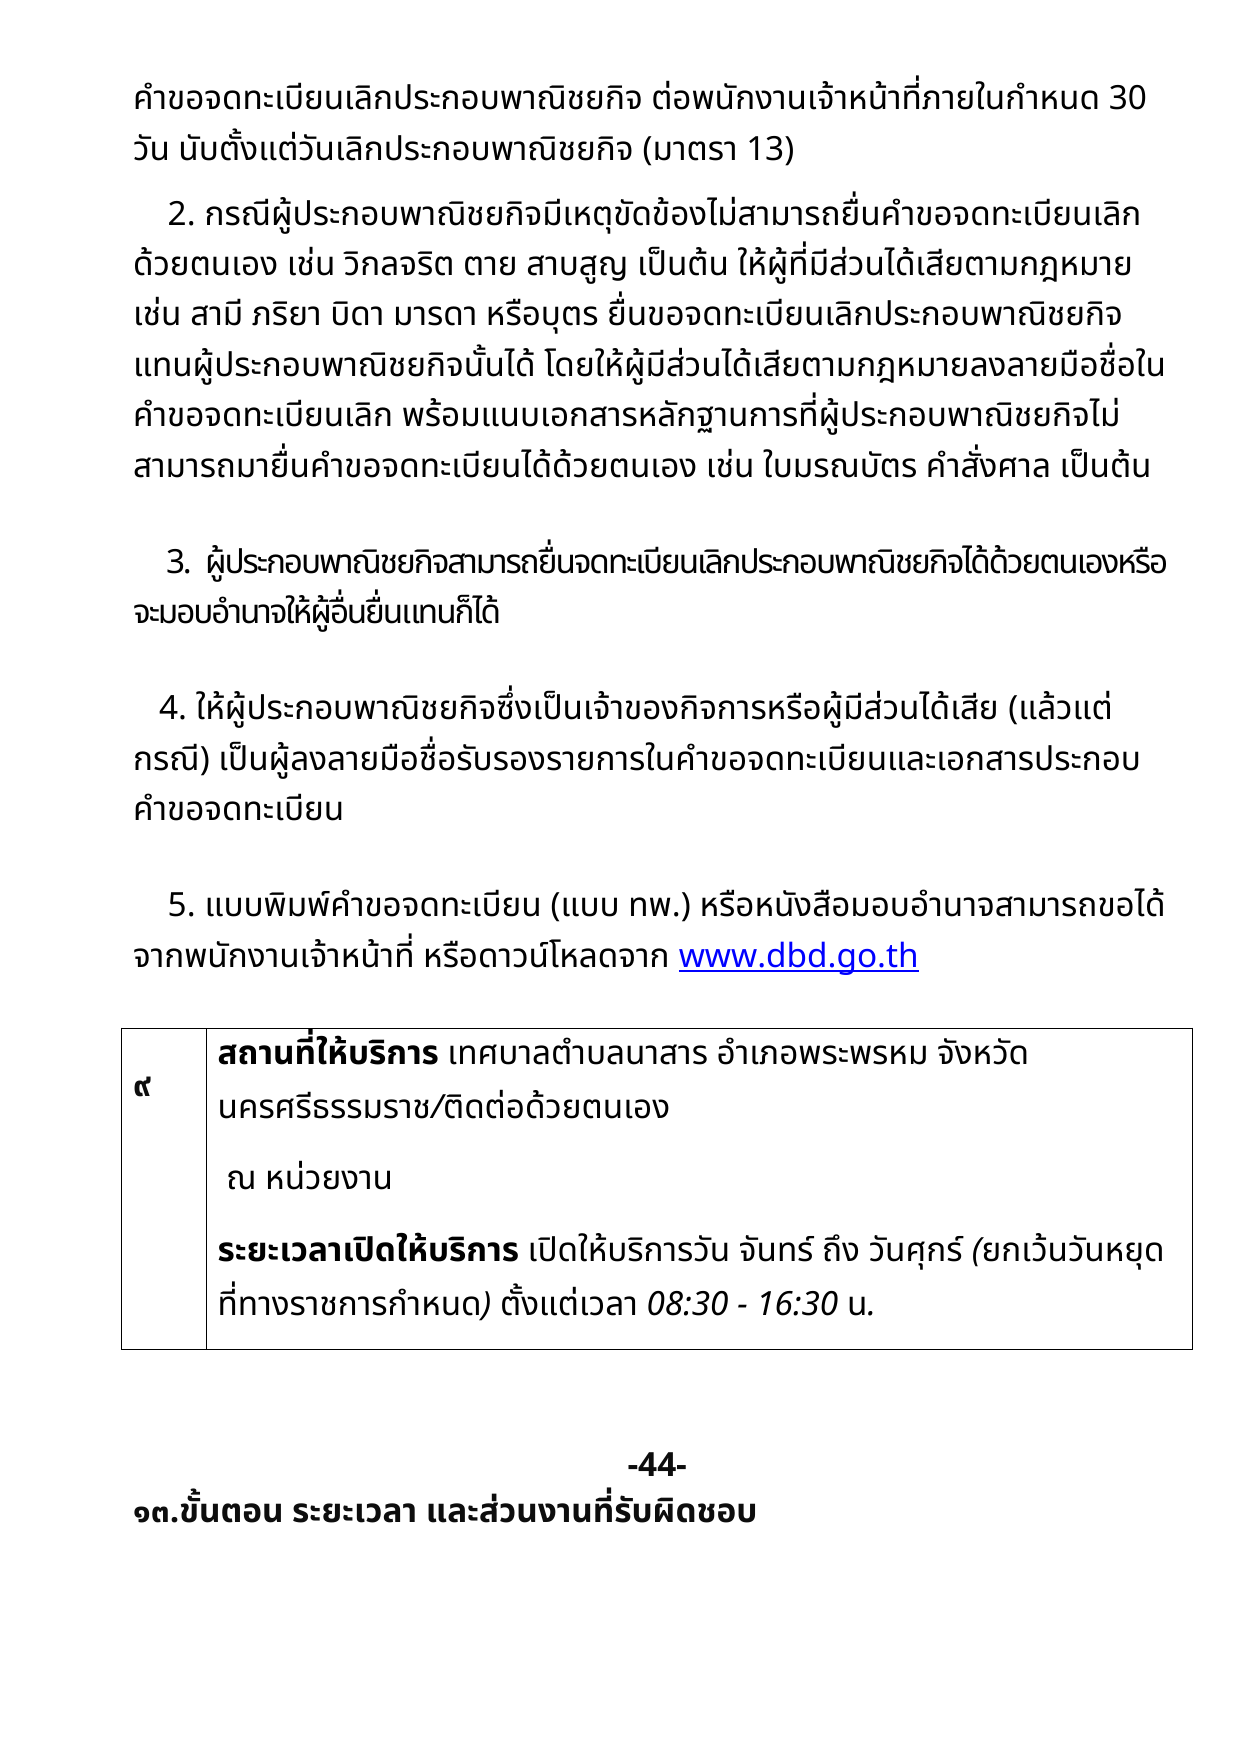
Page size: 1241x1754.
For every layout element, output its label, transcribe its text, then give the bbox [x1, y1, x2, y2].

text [133, 74, 1181, 175]
text 5. แบบพิมพ์คำขอจดทะเบียน (แบบ ทพ.) หรือหนังสือมอบอำนาจสามารถขอได้จากพนักงานเจ้าหน้าที่ หรือดาวน์โหลดจาก www.dbd.go.th [133, 836, 1181, 982]
text 3. ผู้ประกอบพาณิชยกิจสามารถยื่นจดทะเบียนเลิกประกอบพาณิชยกิจได้ด้วยตนเองหรือจะมอบอำนาจให้ผู้อื่นยื่นแทนก็ได้ [133, 492, 1181, 638]
table_header ๙ [122, 1029, 206, 1349]
text -44- [133, 1441, 1181, 1487]
text ๑๓.ขั้นตอน ระยะเวลา และส่วนงานที่รับผิดชอบ [133, 1487, 1181, 1537]
text 4. ให้ผู้ประกอบพาณิชยกิจซึ่งเป็นเจ้าของกิจการหรือผู้มีส่วนได้เสีย (แล้วแต่กรณี) เป็นผู้ลงลายมือชื่อรับรองรายการในคำขอจดทะเบียนและเอกสารประกอบคำขอจดทะเบียน [133, 638, 1181, 836]
text 2. กรณีผู้ประกอบพาณิชยกิจมีเหตุขัดข้องไม่สามารถยื่นคำขอจดทะเบียนเลิกด้วยตนเอง เช่น วิกลจริต ตาย สาบสูญ เป็นต้น ให้ผู้ที่มีส่วนได้เสียตามกฎหมาย เช่น สามี ภริยา บิดา มารดา หรือบุตร ยื่นขอจดทะเบียนเลิกประกอบพาณิชยกิจแทนผู้ประกอบพาณิชยกิจนั้นได้ โดยให้ผู้มีส่วนได้เสียตามกฎหมายลงลายมือชื่อในคำขอจดทะเบียนเลิก พร้อมแนบเอกสารหลักฐานการที่ผู้ประกอบพาณิชยกิจไม่สามารถมายื่นคำขอจดทะเบียนได้ด้วยตนเอง เช่น ใบมรณบัตร คำสั่งศาล เป็นต้น [133, 189, 1181, 492]
table_header สถานที่ให้บริการ เทศบาลตำบลนาสาร อำเภอพระพรหม จังหวัดนครศรีธรรมราช/ติดต่อด้วยตนเอง ณ หน่วยงาน ระยะเวลาเปิดให้บริการ เปิดให้บริการวัน จันทร์ ถึง วันศุกร์ (ยกเว้นวันหยุดที่ทางราชการกำหนด) ตั้งแต่เวลา 08:30 - 16:30 น. [207, 1029, 1192, 1349]
